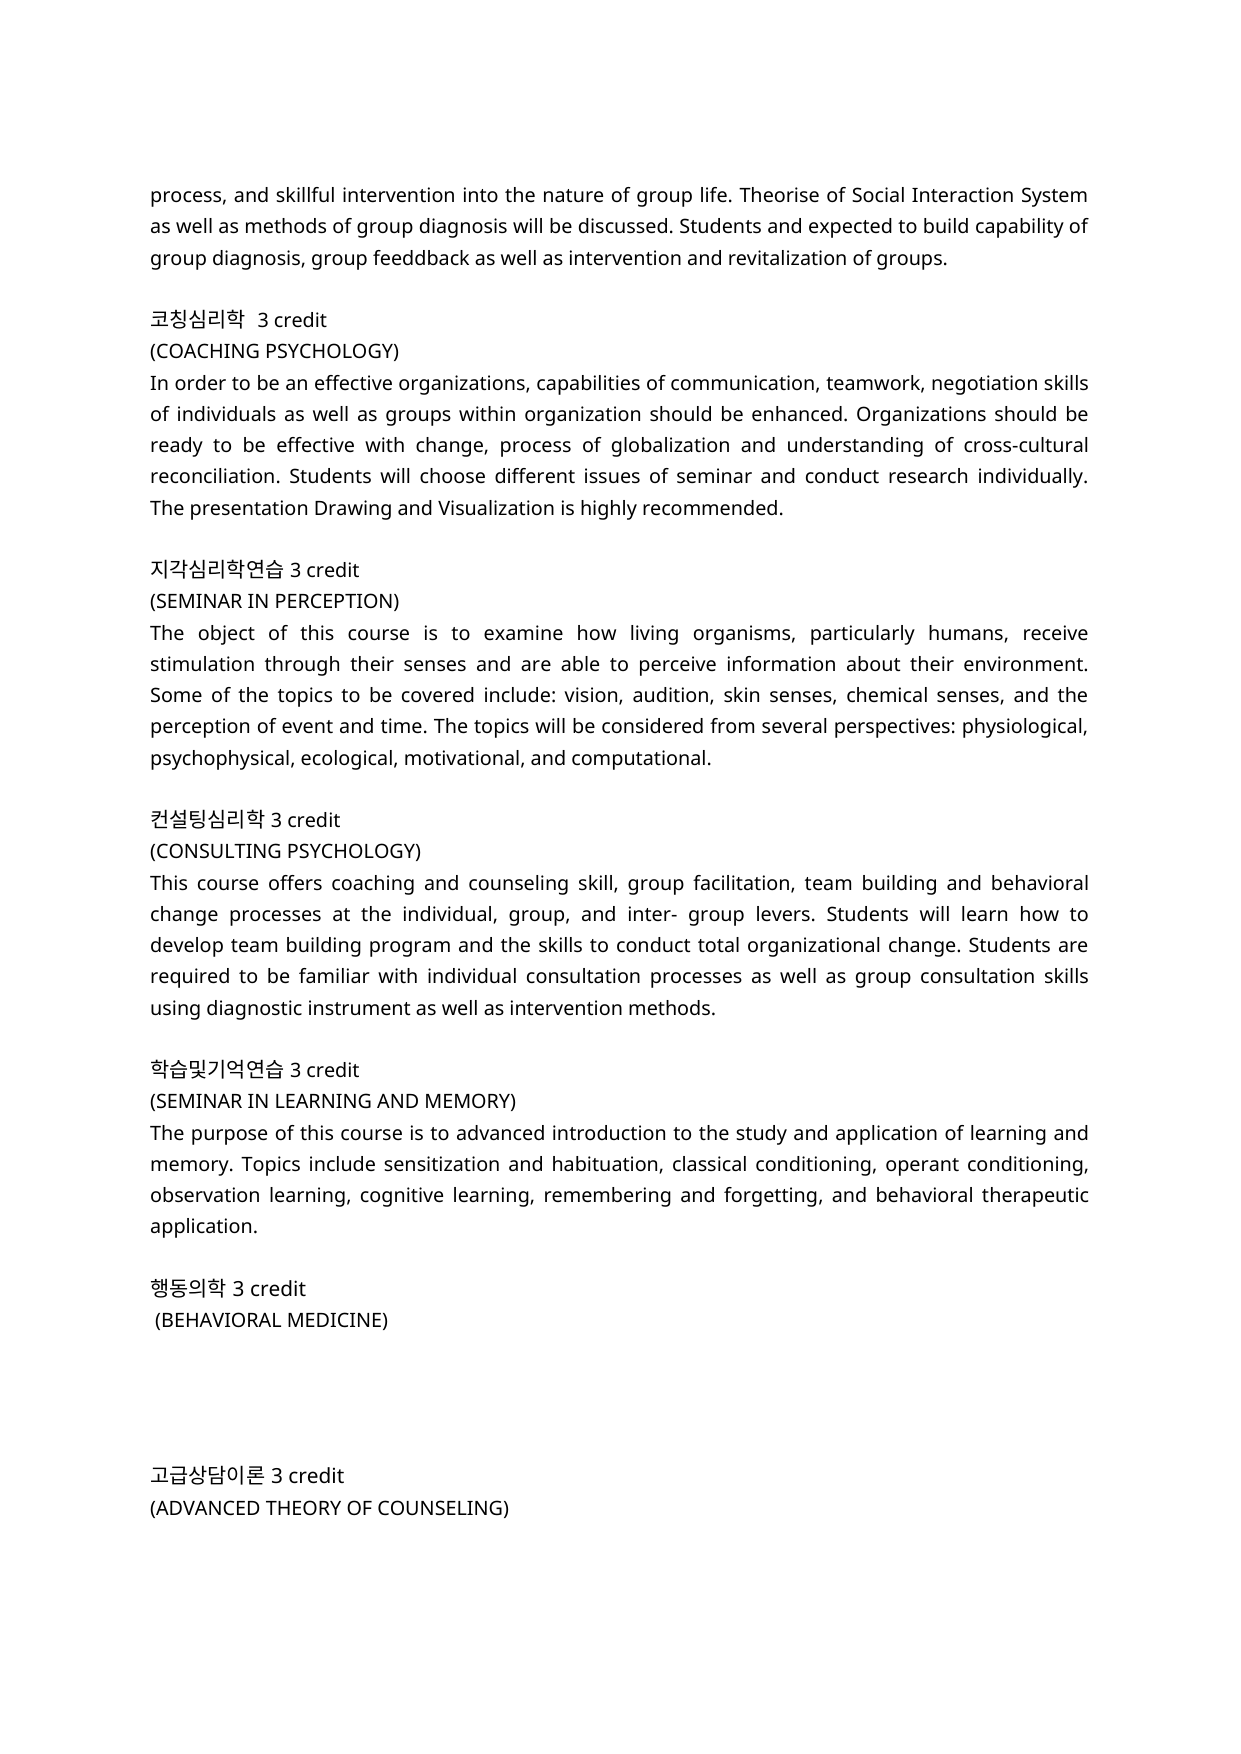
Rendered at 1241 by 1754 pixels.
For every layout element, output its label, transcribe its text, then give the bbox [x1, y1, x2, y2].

text 컨설팅심리학 3 credit [150, 802, 1090, 833]
text 학습및기억연습 3 credit [150, 1052, 1090, 1083]
text The object of this course is to examine how living organisms, particularly humans, receive stimulation through their senses and are able to perceive information about their environment. Some of the topics to be covered include: vision, audition, skin senses, chemical senses, and the perception of event and time. The topics will be considered from several perspectives: physiological, psychophysical, ecological, motivational, and computational. [150, 615, 1090, 771]
text This course offers coaching and counseling skill, group facilitation, team building and behavioral change processes at the individual, group, and inter- group levers. Students will learn how to develop team building program and the skills to conduct total organizational change. Students are required to be familiar with individual consultation processes as well as group consultation skills using diagnostic instrument as well as intervention methods. [150, 865, 1090, 1021]
text 행동의학 3 credit [150, 1271, 1090, 1302]
text 지각심리학연습 3 credit [150, 552, 1090, 583]
text (CONSULTING PSYCHOLOGY) [150, 833, 1090, 865]
text (COACHING PSYCHOLOGY) [150, 333, 1090, 365]
text The purpose of this course is to advanced introduction to the study and application of learning and memory. Topics include sensitization and habituation, classical conditioning, operant conditioning, observation learning, cognitive learning, remembering and forgetting, and behavioral therapeutic application. [150, 1115, 1090, 1240]
text (ADVANCED THEORY OF COUNSELING) [150, 1490, 1090, 1521]
text (BEHAVIORAL MEDICINE) [150, 1302, 1090, 1333]
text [150, 177, 1090, 271]
text In order to be an effective organizations, capabilities of communication, teamwork, negotiation skills of individuals as well as groups within organization should be enhanced. Organizations should be ready to be effective with change, process of globalization and understanding of cross-cultural reconciliation. Students will choose different issues of seminar and conduct research individually. The presentation Drawing and Visualization is highly recommended. [150, 365, 1090, 521]
text 코칭심리학 3 credit [150, 302, 1090, 333]
text 고급상담이론 3 credit [150, 1458, 1090, 1490]
text (SEMINAR IN PERCEPTION) [150, 583, 1090, 615]
text (SEMINAR IN LEARNING AND MEMORY) [150, 1083, 1090, 1115]
